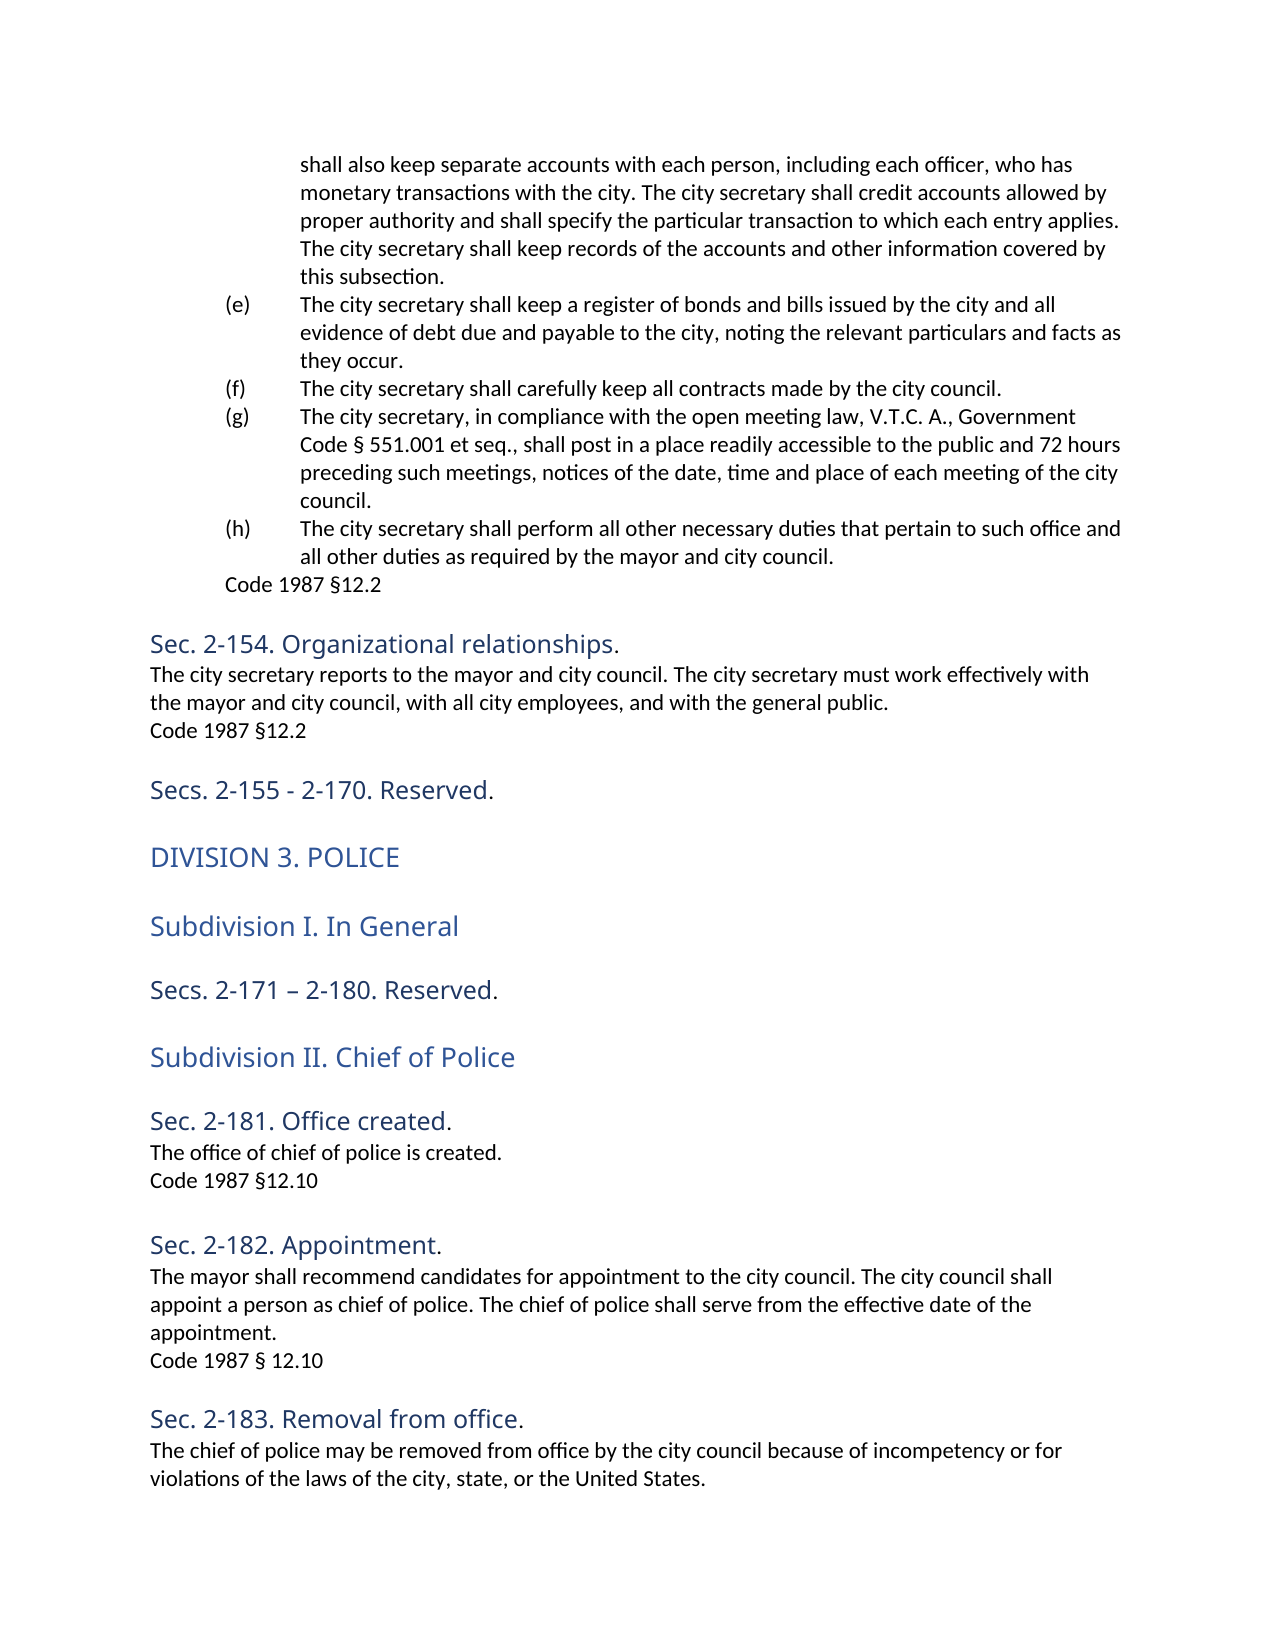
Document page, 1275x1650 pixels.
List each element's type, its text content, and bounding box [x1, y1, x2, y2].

text Sec. 2-154. Organizational relationships. [150, 626, 1125, 660]
text Code 1987 §12.10 [150, 1166, 1125, 1194]
text The chief of police may be removed from office by the city council because of incompetency or for violations of the laws of the city, state, or the United States. [150, 1436, 1125, 1492]
text (e) The city secretary shall keep a register of bonds and bills issued by the city and all evidence of debt due and payable to the city, noting the relevant particulars and facts as they occur. [225, 290, 1125, 374]
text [225, 150, 1125, 290]
text Secs. 2-171 – 2-180. Reserved. [150, 973, 1125, 1007]
text DIVISION 3. POLICE [150, 839, 1125, 876]
text Code 1987 §12.2 [225, 570, 1125, 598]
text Subdivision I. In General [150, 908, 1125, 945]
text Secs. 2-155 - 2-170. Reserved. [150, 772, 1125, 807]
text (g) The city secretary, in compliance with the open meeting law, V.T.C. A., Government Code § 551.001 et seq., shall post in a place readily accessible to the public and 72 hours preceding such meetings, notices of the date, time and place of each meeting of the city council. [225, 402, 1125, 514]
text Code 1987 § 12.10 [150, 1346, 1125, 1374]
text Sec. 2-182. Appointment. [150, 1228, 1125, 1262]
text (h) The city secretary shall perform all other necessary duties that pertain to such office and all other duties as required by the mayor and city council. [225, 514, 1125, 570]
text Sec. 2-181. Office created. [150, 1104, 1125, 1138]
text The mayor shall recommend candidates for appointment to the city council. The city council shall appoint a person as chief of police. The chief of police shall serve from the effective date of the appointment. [150, 1262, 1125, 1346]
text (f) The city secretary shall carefully keep all contracts made by the city council. [150, 374, 1125, 402]
text Subdivision II. Chief of Police [150, 1039, 1125, 1076]
text The city secretary reports to the mayor and city council. The city secretary must work effectively with the mayor and city council, with all city employees, and with the general public. [150, 660, 1125, 716]
text The office of chief of police is created. [150, 1138, 1125, 1166]
text Code 1987 §12.2 [150, 716, 1125, 744]
text Sec. 2-183. Removal from office. [150, 1402, 1125, 1436]
